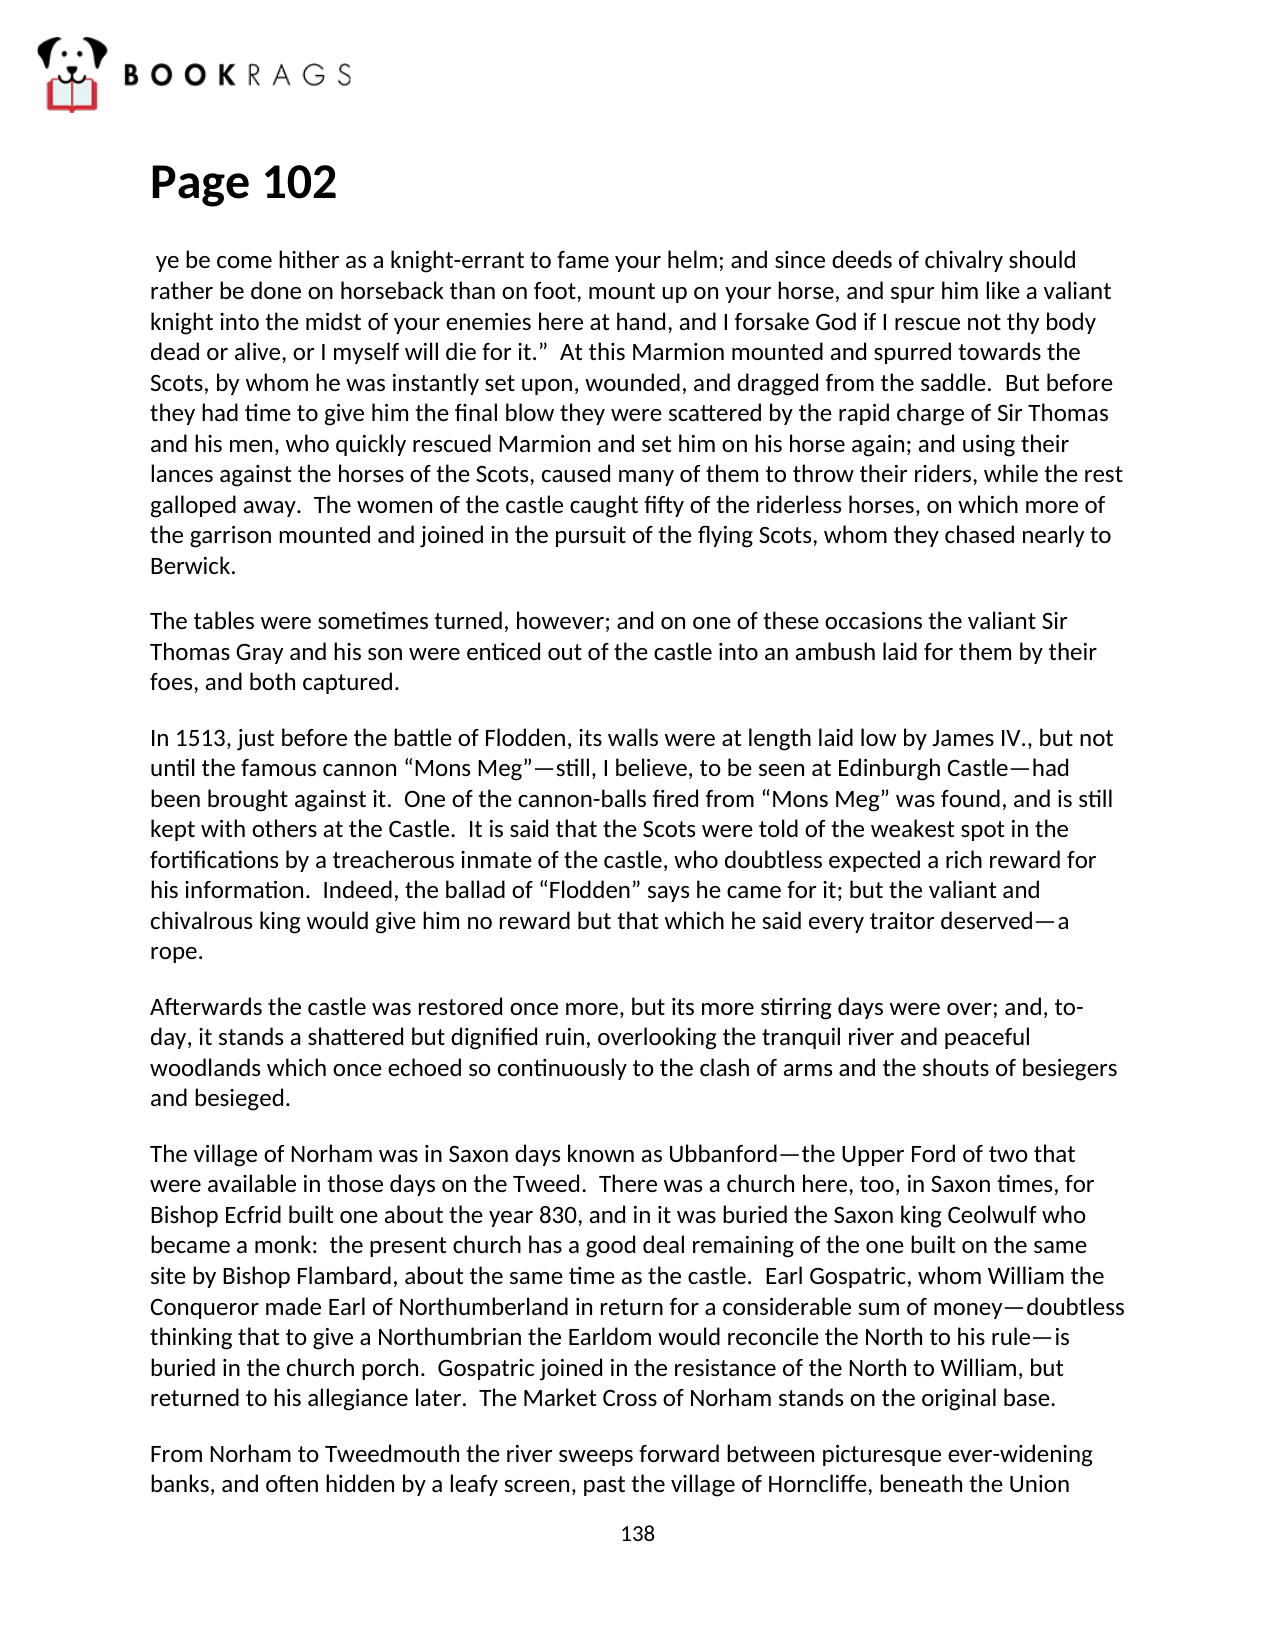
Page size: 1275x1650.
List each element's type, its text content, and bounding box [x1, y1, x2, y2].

text In 1513, just before the battle of Flodden, its walls were at length laid low by James IV., but not until the famous cannon “Mons Meg”—­still, I believe, to be seen at Edinburgh Castle—­had been brought against it. One of the cannon-balls fired from “Mons Meg” was found, and is still kept with others at the Castle. It is said that the Scots were told of the weakest spot in the fortifications by a treacherous inmate of the castle, who doubtless expected a rich reward for his information. Indeed, the ballad of “Flodden” says he came for it; but the valiant and chivalrous king would give him no reward but that which he said every traitor deserved—­a rope. [150, 722, 1125, 966]
text Page 102 [150, 150, 1125, 211]
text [150, 1438, 1125, 1499]
text ye be come hither as a knight-errant to fame your helm; and since deeds of chivalry should rather be done on horseback than on foot, mount up on your horse, and spur him like a valiant knight into the midst of your enemies here at hand, and I forsake God if I rescue not thy body dead or alive, or I myself will die for it.” At this Marmion mounted and spurred towards the Scots, by whom he was instantly set upon, wounded, and dragged from the saddle. But before they had time to give him the final blow they were scattered by the rapid charge of Sir Thomas and his men, who quickly rescued Marmion and set him on his horse again; and using their lances against the horses of the Scots, caused many of them to throw their riders, while the rest galloped away. The women of the castle caught fifty of the riderless horses, on which more of the garrison mounted and joined in the pursuit of the flying Scots, whom they chased nearly to Berwick. [150, 244, 1125, 580]
text The tables were sometimes turned, however; and on one of these occasions the valiant Sir Thomas Gray and his son were enticed out of the castle into an ambush laid for them by their foes, and both captured. [150, 605, 1125, 697]
text The village of Norham was in Saxon days known as Ubbanford—­the Upper Ford of two that were available in those days on the Tweed. There was a church here, too, in Saxon times, for Bishop Ecfrid built one about the year 830, and in it was buried the Saxon king Ceolwulf who became a monk: the present church has a good deal remaining of the one built on the same site by Bishop Flambard, about the same time as the castle. Earl Gospatric, whom William the Conqueror made Earl of Northumberland in return for a considerable sum of money—­doubtless thinking that to give a Northumbrian the Earldom would reconcile the North to his rule—­is buried in the church porch. Gospatric joined in the resistance of the North to William, but returned to his allegiance later. The Market Cross of Norham stands on the original base. [150, 1138, 1125, 1413]
text Afterwards the castle was restored once more, but its more stirring days were over; and, to-day, it stands a shattered but dignified ruin, overlooking the tranquil river and peaceful woodlands which once echoed so continuously to the clash of arms and the shouts of besiegers and besieged. [150, 991, 1125, 1113]
picture [37, 37, 351, 113]
